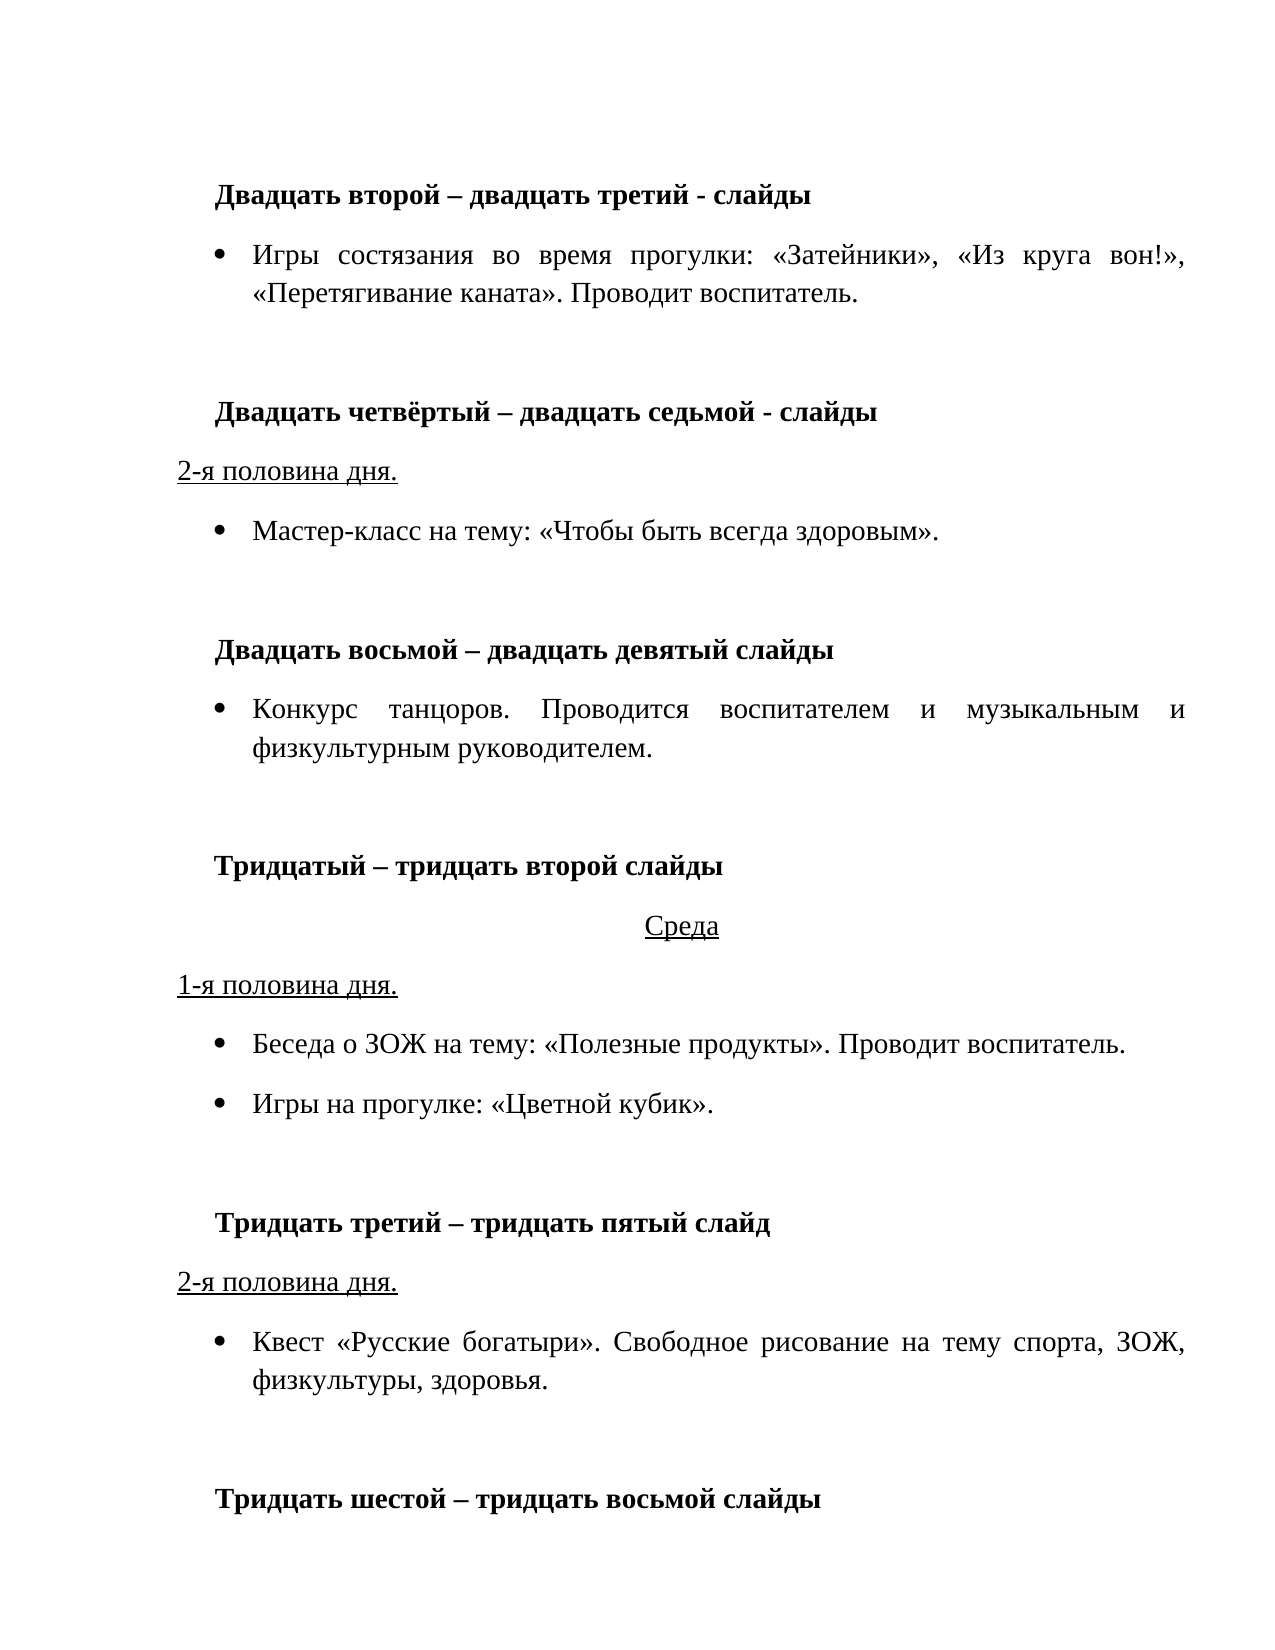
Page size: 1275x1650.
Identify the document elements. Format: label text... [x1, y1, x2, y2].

text Двадцать восьмой – двадцать девятый слайды [214, 632, 1186, 665]
list Квест «Русские богатыри». Свободное рисование на тему спорта, ЗОЖ, физкультуры, здоровья. [214, 1324, 1186, 1396]
list Игры состязания во время прогулки: «Затейники», «Из круга вон!», «Перетягивание каната». Проводит воспитатель. [214, 237, 1186, 309]
text Двадцать второй – двадцать третий - слайды [214, 177, 1186, 211]
text 2-я половина дня. [177, 453, 1186, 487]
text 2-я половина дня. [177, 1264, 1186, 1298]
text 1-я половина дня. [177, 967, 1186, 1001]
list Игры на прогулке: «Цветной кубик». [214, 1086, 1186, 1120]
text Тридцать третий – тридцать пятый слайд [214, 1205, 1186, 1238]
list Беседа о ЗОЖ на тему: «Полезные продукты». Проводит воспитатель. [214, 1027, 1186, 1060]
list Мастер-класс на тему: «Чтобы быть всегда здоровым». [214, 513, 1186, 547]
text Тридцатый – тридцать второй слайды [177, 848, 1186, 882]
text Двадцать четвёртый – двадцать седьмой - слайды [214, 394, 1186, 428]
text Среда [177, 908, 1186, 941]
text Тридцать шестой – тридцать восьмой слайды [214, 1481, 1186, 1515]
list Конкурс танцоров. Проводится воспитателем и музыкальным и физкультурным руководителем. [214, 691, 1186, 763]
